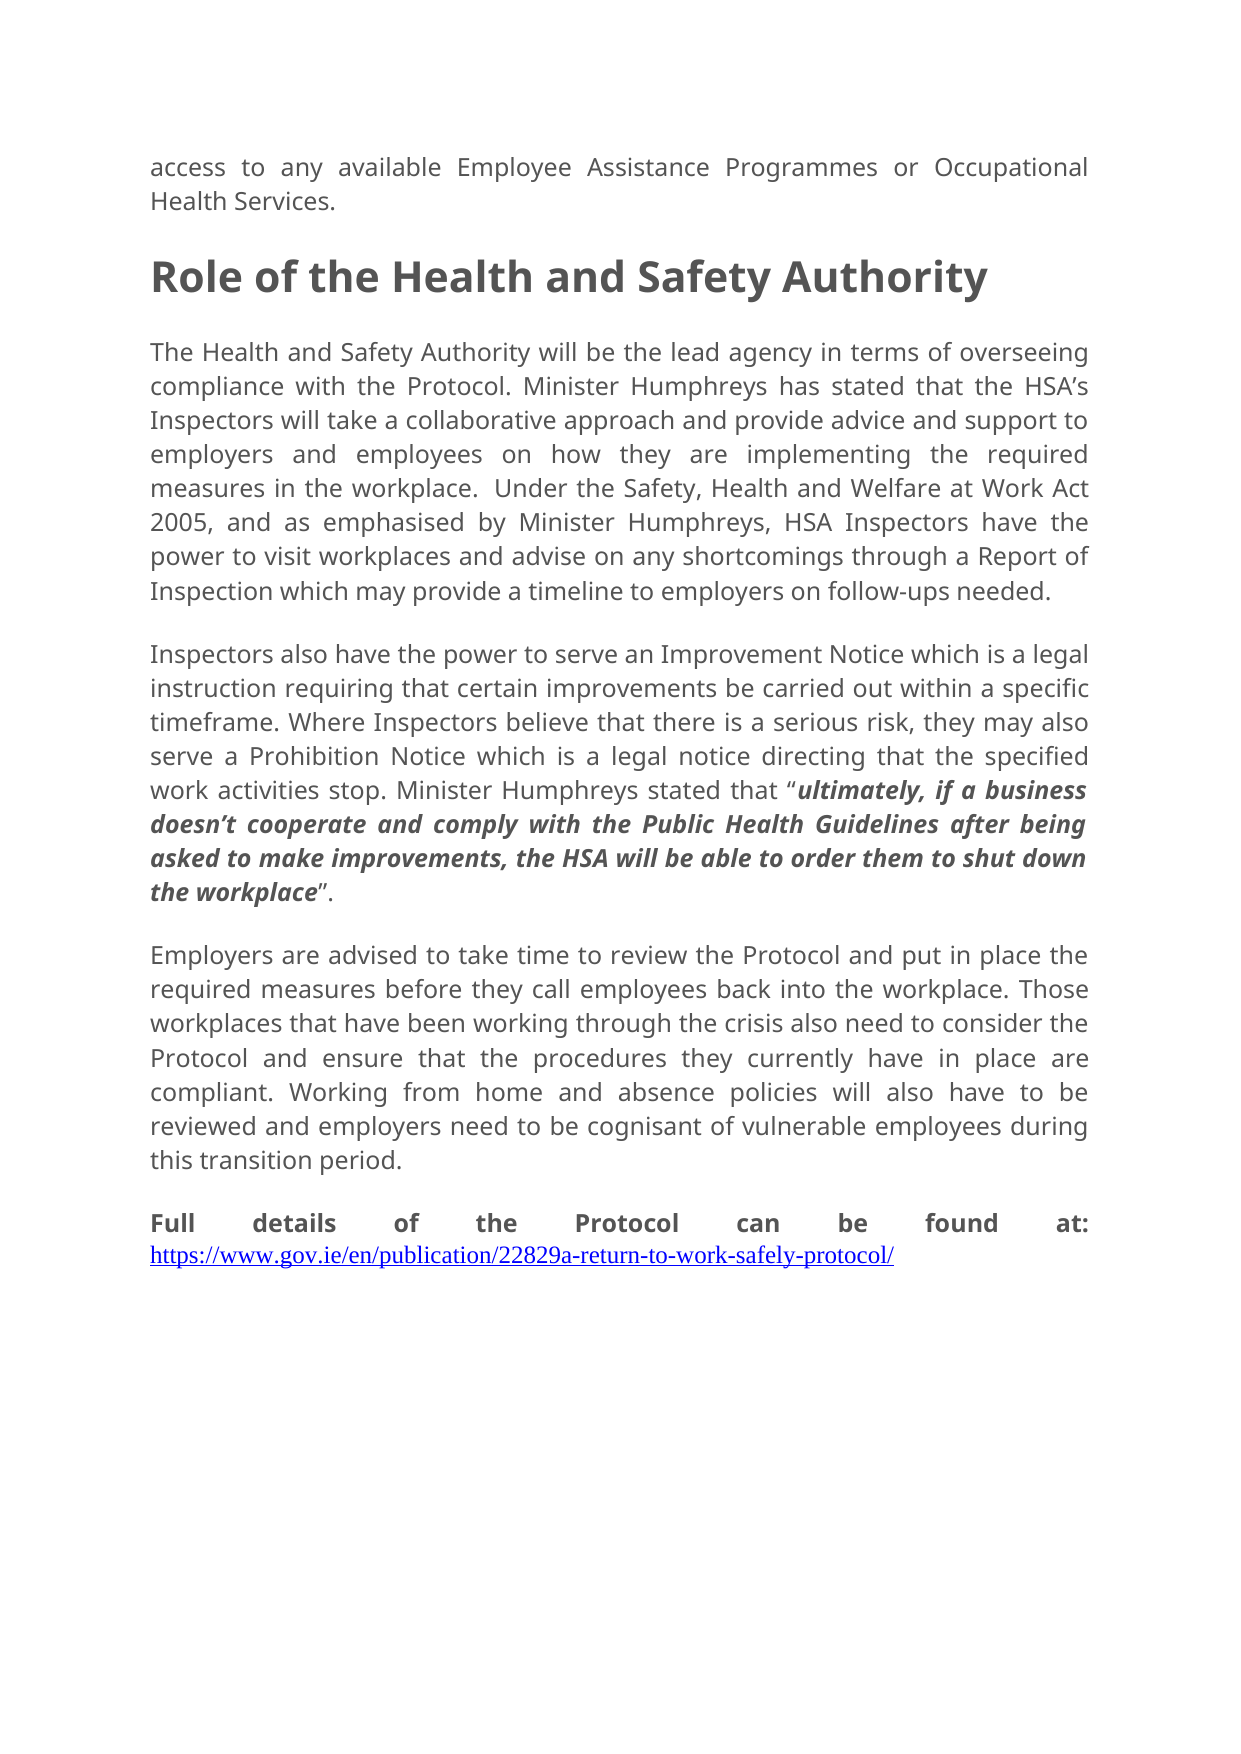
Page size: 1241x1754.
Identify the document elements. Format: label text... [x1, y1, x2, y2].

text Inspectors also have the power to serve an Improvement Notice which is a legal instruction requiring that certain improvements be carried out within a specific timeframe. Where Inspectors believe that there is a serious risk, they may also serve a Prohibition Notice which is a legal notice directing that the specified work activities stop. Minister Humphreys stated that “ultimately, if a business doesn’t cooperate and comply with the Public Health Guidelines after being asked to make improvements, the HSA will be able to order them to shut down the workplace”. [150, 636, 1090, 909]
text Role of the Health and Safety Authority [150, 247, 1090, 306]
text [150, 150, 1090, 218]
text Full details of the Protocol can be found at: https://www.gov.ie/en/publication/22829a-return-to-work-safely-protocol/ [150, 1206, 1090, 1268]
text The Health and Safety Authority will be the lead agency in terms of overseeing compliance with the Protocol. Minister Humphreys has stated that the HSA’s Inspectors will take a collaborative approach and provide advice and support to employers and employees on how they are implementing the required measures in the workplace. Under the Safety, Health and Welfare at Work Act 2005, and as emphasised by Minister Humphreys, HSA Inspectors have the power to visit workplaces and advise on any shortcomings through a Report of Inspection which may provide a timeline to employers on follow-ups needed. [150, 335, 1090, 607]
text Employers are advised to take time to review the Protocol and put in place the required measures before they call employees back into the workplace. Those workplaces that have been working through the crisis also need to consider the Protocol and ensure that the procedures they currently have in place are compliant. Working from home and absence policies will also have to be reviewed and employers need to be cognisant of vulnerable employees during this transition period. [150, 938, 1090, 1176]
